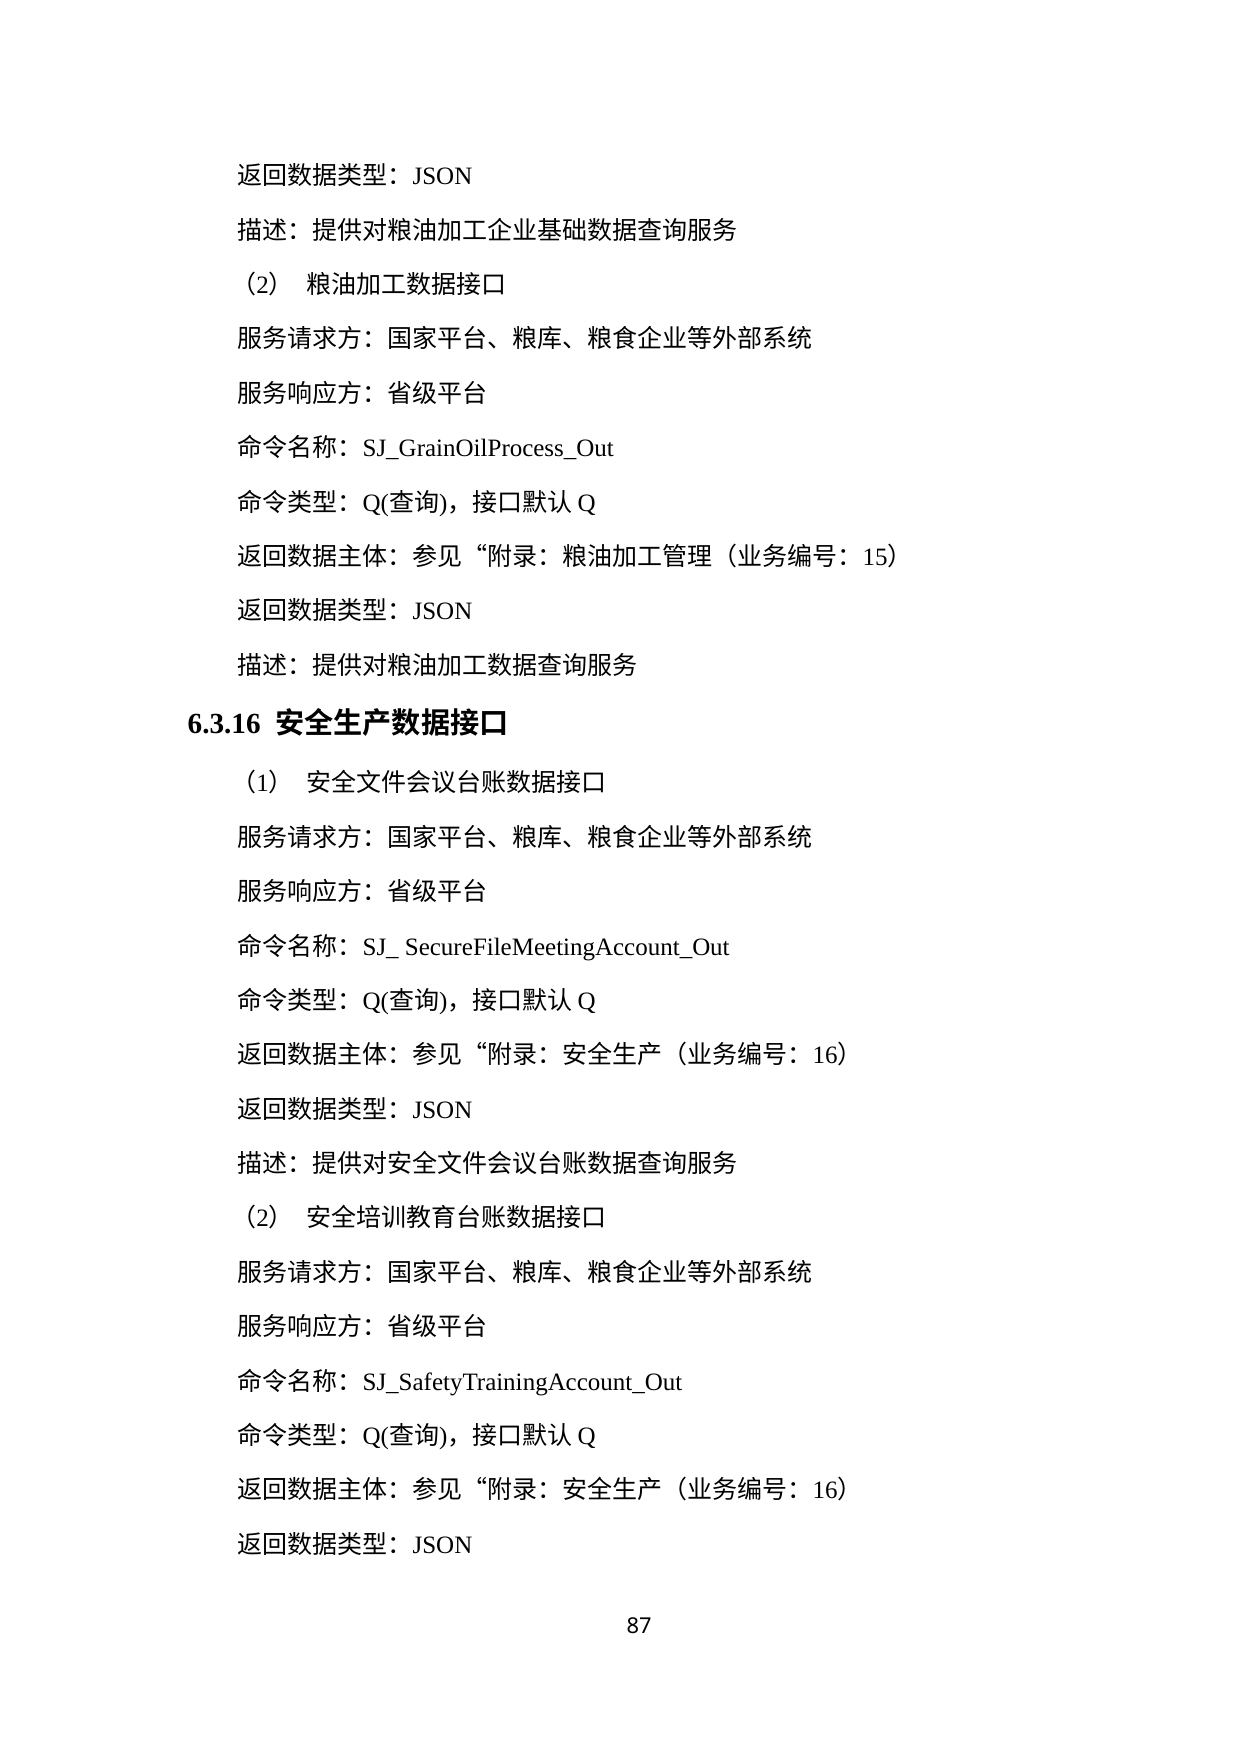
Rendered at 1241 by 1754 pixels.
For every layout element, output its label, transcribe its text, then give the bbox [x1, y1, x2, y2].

subtitle 安全生产数据接口 [187, 699, 1053, 742]
text 返回数据类型：JSON [187, 1524, 1053, 1560]
text 命令名称：SJ_ SecureFileMeetingAccount_Out [187, 926, 1053, 962]
list 粮油加工数据接口 [231, 264, 1053, 301]
text 命令类型：Q(查询)，接口默认Q [187, 1415, 1053, 1452]
text 返回数据类型：JSON [187, 156, 1053, 192]
text 服务响应方：省级平台 [187, 1307, 1053, 1343]
text 命令类型：Q(查询)，接口默认Q [187, 482, 1053, 518]
text 描述：提供对粮油加工企业基础数据查询服务 [187, 210, 1053, 246]
text 命令名称：SJ_GrainOilProcess_Out [187, 428, 1053, 464]
text 返回数据类型：JSON [187, 591, 1053, 627]
list 安全培训教育台账数据接口 [231, 1198, 1053, 1234]
text 服务响应方：省级平台 [187, 872, 1053, 908]
text 返回数据主体：参见“附录：安全生产（业务编号：16） [187, 1035, 1053, 1071]
text 描述：提供对粮油加工数据查询服务 [187, 645, 1053, 681]
text 返回数据主体：参见“附录：粮油加工管理（业务编号：15） [187, 536, 1053, 573]
text 服务请求方：国家平台、粮库、粮食企业等外部系统 [187, 817, 1053, 853]
text 服务请求方：国家平台、粮库、粮食企业等外部系统 [187, 1252, 1053, 1288]
text 描述：提供对安全文件会议台账数据查询服务 [187, 1143, 1053, 1180]
text 返回数据类型：JSON [187, 1089, 1053, 1125]
text 命令名称：SJ_SafetyTrainingAccount_Out [187, 1361, 1053, 1397]
text 服务响应方：省级平台 [187, 373, 1053, 409]
list 安全文件会议台账数据接口 [231, 763, 1053, 799]
text 命令类型：Q(查询)，接口默认Q [187, 980, 1053, 1017]
text 服务请求方：国家平台、粮库、粮食企业等外部系统 [187, 319, 1053, 355]
text 返回数据主体：参见“附录：安全生产（业务编号：16） [187, 1470, 1053, 1506]
